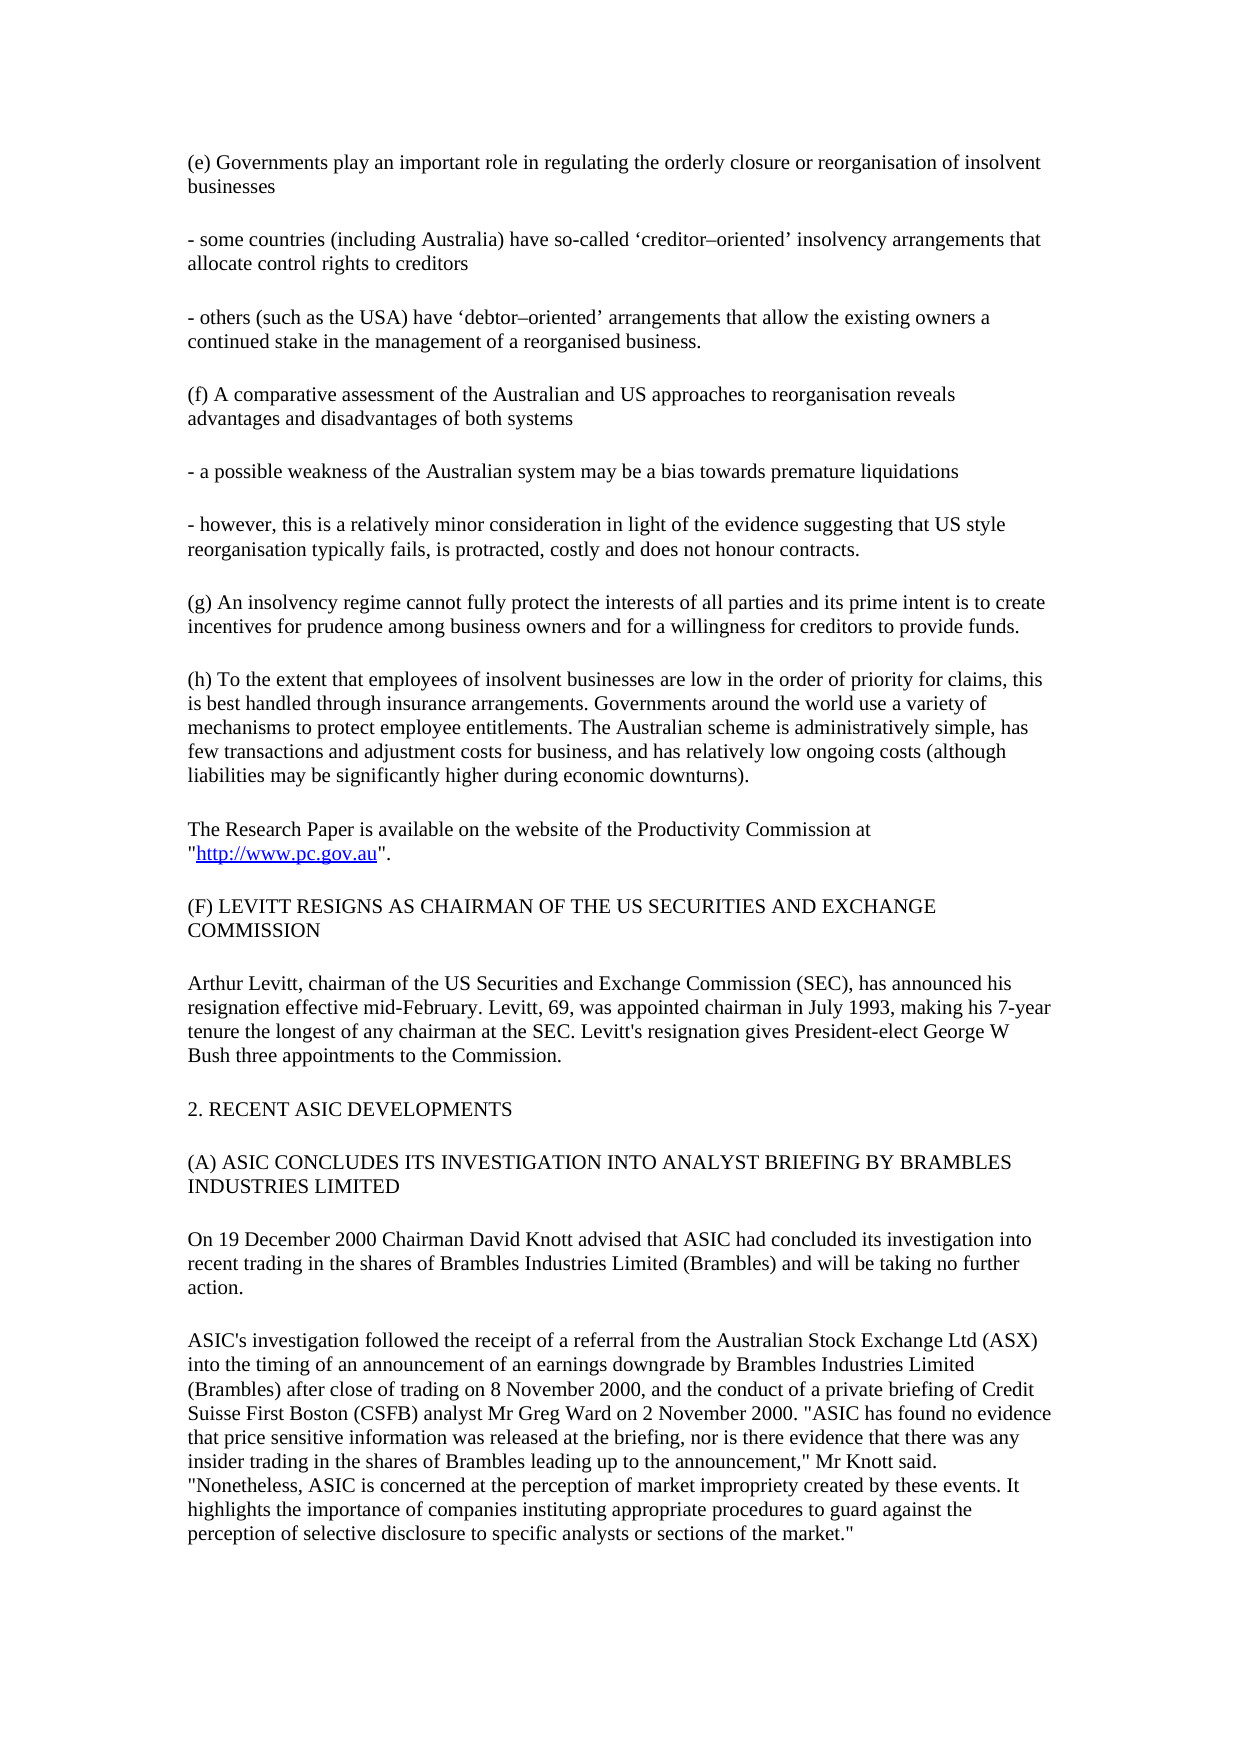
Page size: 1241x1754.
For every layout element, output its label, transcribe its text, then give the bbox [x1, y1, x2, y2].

text Arthur Levitt, chairman of the US Securities and Exchange Commission (SEC), has announced his resignation effective mid-February. Levitt, 69, was appointed chairman in July 1993, making his 7-year tenure the longest of any chairman at the SEC. Levitt's resignation gives President-elect George W Bush three appointments to the Commission. [187, 971, 1053, 1067]
text (g) An insolvency regime cannot fully protect the interests of all parties and its prime intent is to create incentives for prudence among business owners and for a willingness for creditors to provide funds. [187, 590, 1053, 638]
text (F) LEVITT RESIGNS AS CHAIRMAN OF THE US SECURITIES AND EXCHANGE COMMISSION [187, 894, 1053, 942]
text On 19 December 2000 Chairman David Knott advised that ASIC had concluded its investigation into recent trading in the shares of Brambles Industries Limited (Brambles) and will be taking no further action. [187, 1227, 1053, 1299]
text (f) A comparative assessment of the Australian and US approaches to reorganisation reveals advantages and disadvantages of both systems [187, 382, 1053, 430]
text - others (such as the USA) have ‘debtor–oriented’ arrangements that allow the existing owners a continued stake in the management of a reorganised business. [187, 304, 1053, 353]
text (e) Governments play an important role in regulating the orderly closure or reorganisation of insolvent businesses [187, 150, 1053, 198]
text - some countries (including Australia) have so-called ‘creditor–oriented’ insolvency arrangements that allocate control rights to creditors [187, 227, 1053, 275]
text (h) To the extent that employees of insolvent businesses are low in the order of priority for claims, this is best handled through insurance arrangements. Governments around the world use a variety of mechanisms to protect employee entitlements. The Australian scheme is administratively simple, has few transactions and adjustment costs for business, and has relatively low ongoing costs (although liabilities may be significantly higher during economic downturns). [187, 667, 1053, 787]
text ASIC's investigation followed the receipt of a referral from the Australian Stock Exchange Ltd (ASX) into the timing of an announcement of an earnings downgrade by Brambles Industries Limited (Brambles) after close of trading on 8 November 2000, and the conduct of a private briefing of Credit Suisse First Boston (CSFB) analyst Mr Greg Ward on 2 November 2000. "ASIC has found no evidence that price sensitive information was released at the briefing, nor is there evidence that there was any insider trading in the shares of Brambles leading up to the announcement," Mr Knott said. "Nonetheless, ASIC is concerned at the perception of market impropriety created by these events. It highlights the importance of companies instituting appropriate procedures to guard against the perception of selective disclosure to specific analysts or sections of the market." [187, 1328, 1053, 1545]
text (A) ASIC CONCLUDES ITS INVESTIGATION INTO ANALYST BRIEFING BY BRAMBLES INDUSTRIES LIMITED [187, 1150, 1053, 1198]
text The Research Paper is available on the website of the Productivity Commission at "http://www.pc.gov.au". [187, 816, 1053, 864]
text - however, this is a relatively minor consideration in light of the evidence suggesting that US style reorganisation typically fails, is protracted, costly and does not honour contracts. [187, 512, 1053, 561]
text - a possible weakness of the Australian system may be a bias towards premature liquidations [187, 459, 1053, 483]
text 2. RECENT ASIC DEVELOPMENTS [187, 1096, 1053, 1121]
